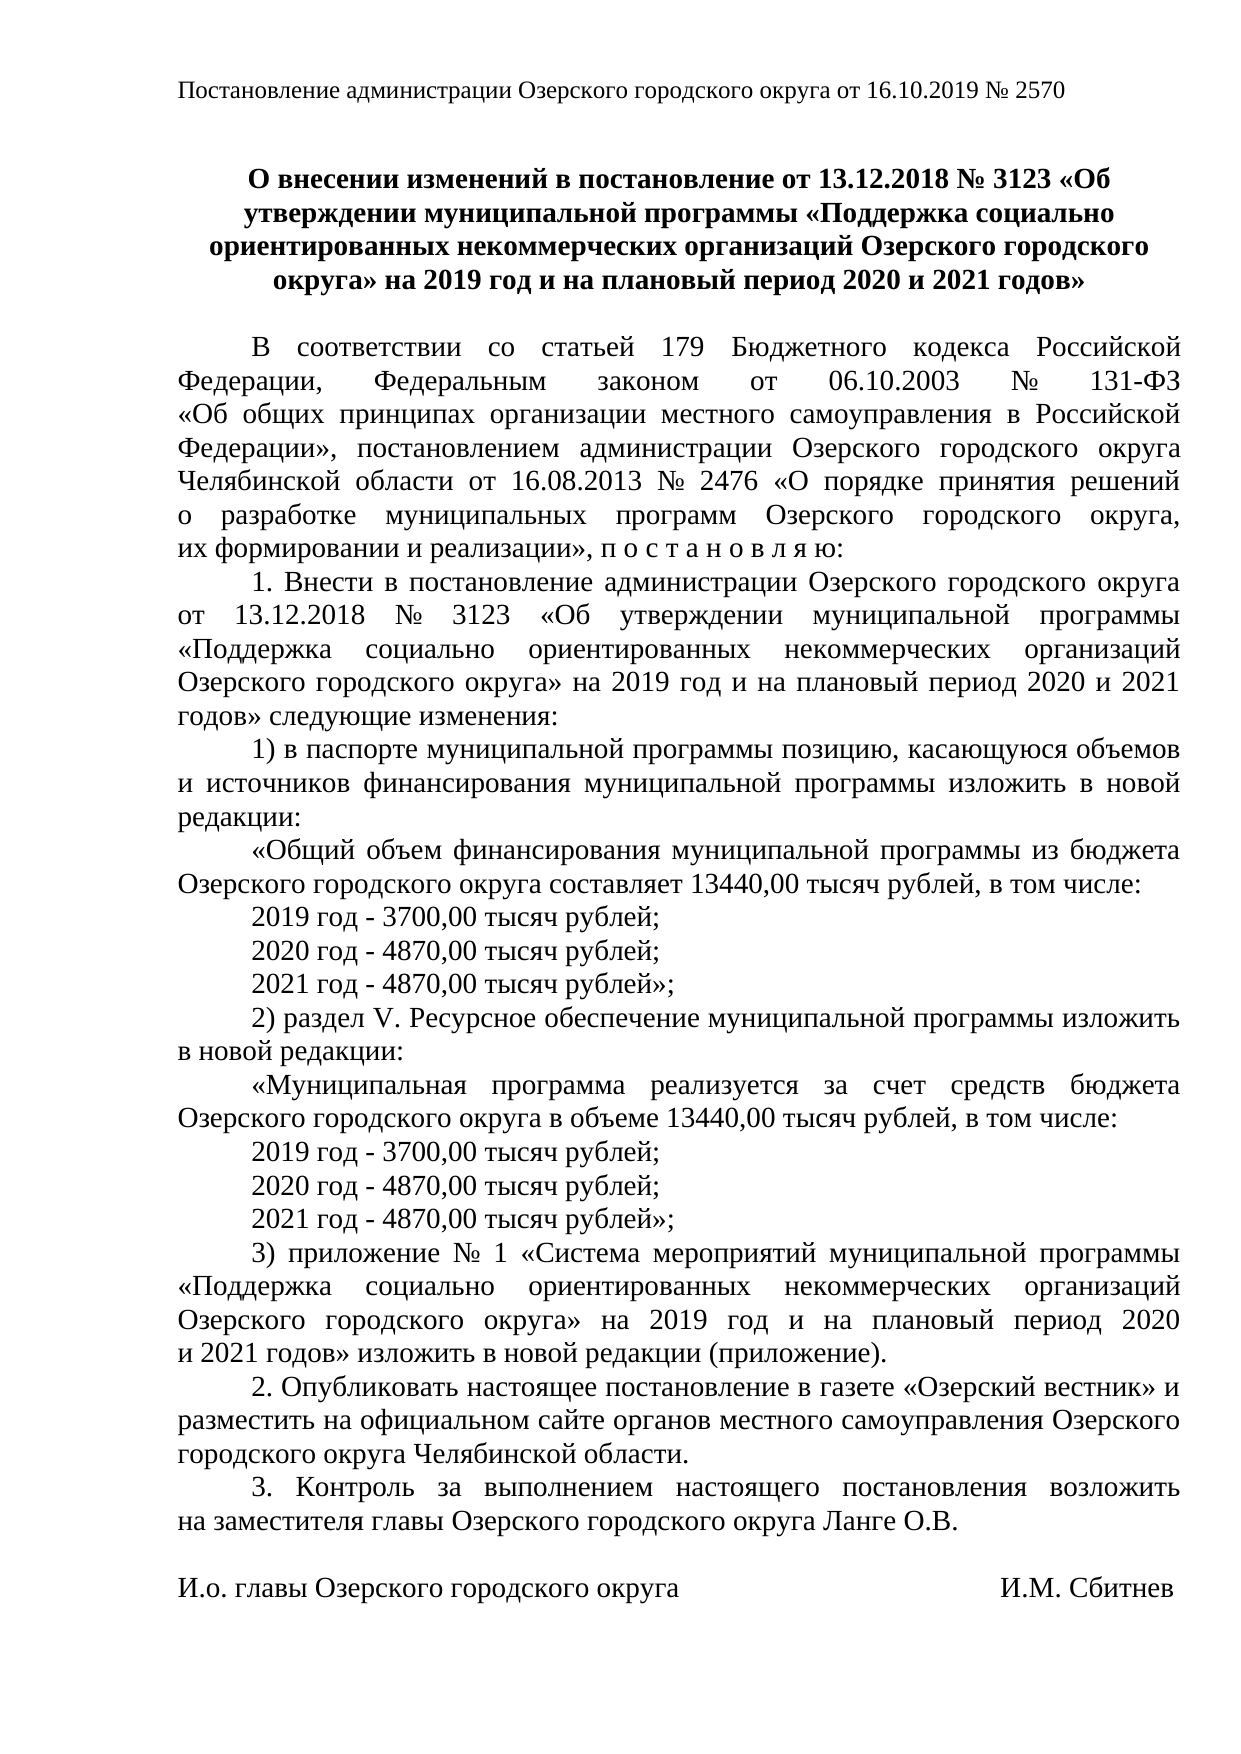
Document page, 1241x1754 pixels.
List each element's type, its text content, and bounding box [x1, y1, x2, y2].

text 2019 год - 3700,00 тысяч рублей; [177, 899, 1181, 933]
text «Общий объем финансирования муниципальной программы из бюджета Озерского городского округа составляет 13440,00 тысяч рублей, в том числе: [177, 832, 1181, 899]
text 1. Внести в постановление администрации Озерского городского округа от 13.12.2018 № 3123 «Об утверждении муниципальной программы «Поддержка социально ориентированных некоммерческих организаций Озерского городского округа» на 2019 год и на плановый период 2020 и 2021 годов» следующие изменения: [177, 564, 1181, 732]
text «Муниципальная программа реализуется за счет средств бюджета Озерского городского округа в объеме 13440,00 тысяч рублей, в том числе: [177, 1067, 1181, 1134]
text 2019 год - 3700,00 тысяч рублей; [177, 1134, 1181, 1168]
text 1) в паспорте муниципальной программы позицию, касающуюся объемов и источников финансирования муниципальной программы изложить в новой редакции: [177, 732, 1181, 832]
text И.о. главы Озерского городского округа И.М. Сбитнев [177, 1570, 1181, 1604]
text 2021 год - 4870,00 тысяч рублей»; [177, 966, 1181, 1000]
text В соответствии со статьей 179 Бюджетного кодекса Российской Федерации, Федеральным законом от 06.10.2003 № 131-ФЗ «Об общих принципах организации местного самоуправления в Российской Федерации», постановлением администрации Озерского городского округа Челябинской области от 16.08.2013 № 2476 «О порядке принятия решений о разработке муниципальных программ Озерского городского округа, их формировании и реализации», п о с т а н о в л я ю: [177, 329, 1181, 564]
text 2. Опубликовать настоящее постановление в газете «Озерский вестник» и разместить на официальном сайте органов местного самоуправления Озерского городского округа Челябинской области. [177, 1369, 1181, 1469]
text 3. Контроль за выполнением настоящего постановления возложить на заместителя главы Озерского городского округа Ланге О.В. [177, 1469, 1181, 1537]
text О внесении изменений в постановление от 13.12.2018 № 3123 «Об утверждении муниципальной программы «Поддержка социально ориентированных некоммерческих организаций Озерского городского округа» на 2019 год и на плановый период 2020 и 2021 годов» [177, 161, 1181, 296]
text 2021 год - 4870,00 тысяч рублей»; [177, 1201, 1181, 1235]
text 2020 год - 4870,00 тысяч рублей; [177, 1168, 1181, 1201]
text 2020 год - 4870,00 тысяч рублей; [177, 933, 1181, 966]
text 2) раздел V. Ресурсное обеспечение муниципальной программы изложить в новой редакции: [177, 1000, 1181, 1067]
text 3) приложение № 1 «Система мероприятий муниципальной программы «Поддержка социально ориентированных некоммерческих организаций Озерского городского округа» на 2019 год и на плановый период 2020 и 2021 годов» изложить в новой редакции (приложение). [177, 1235, 1181, 1369]
